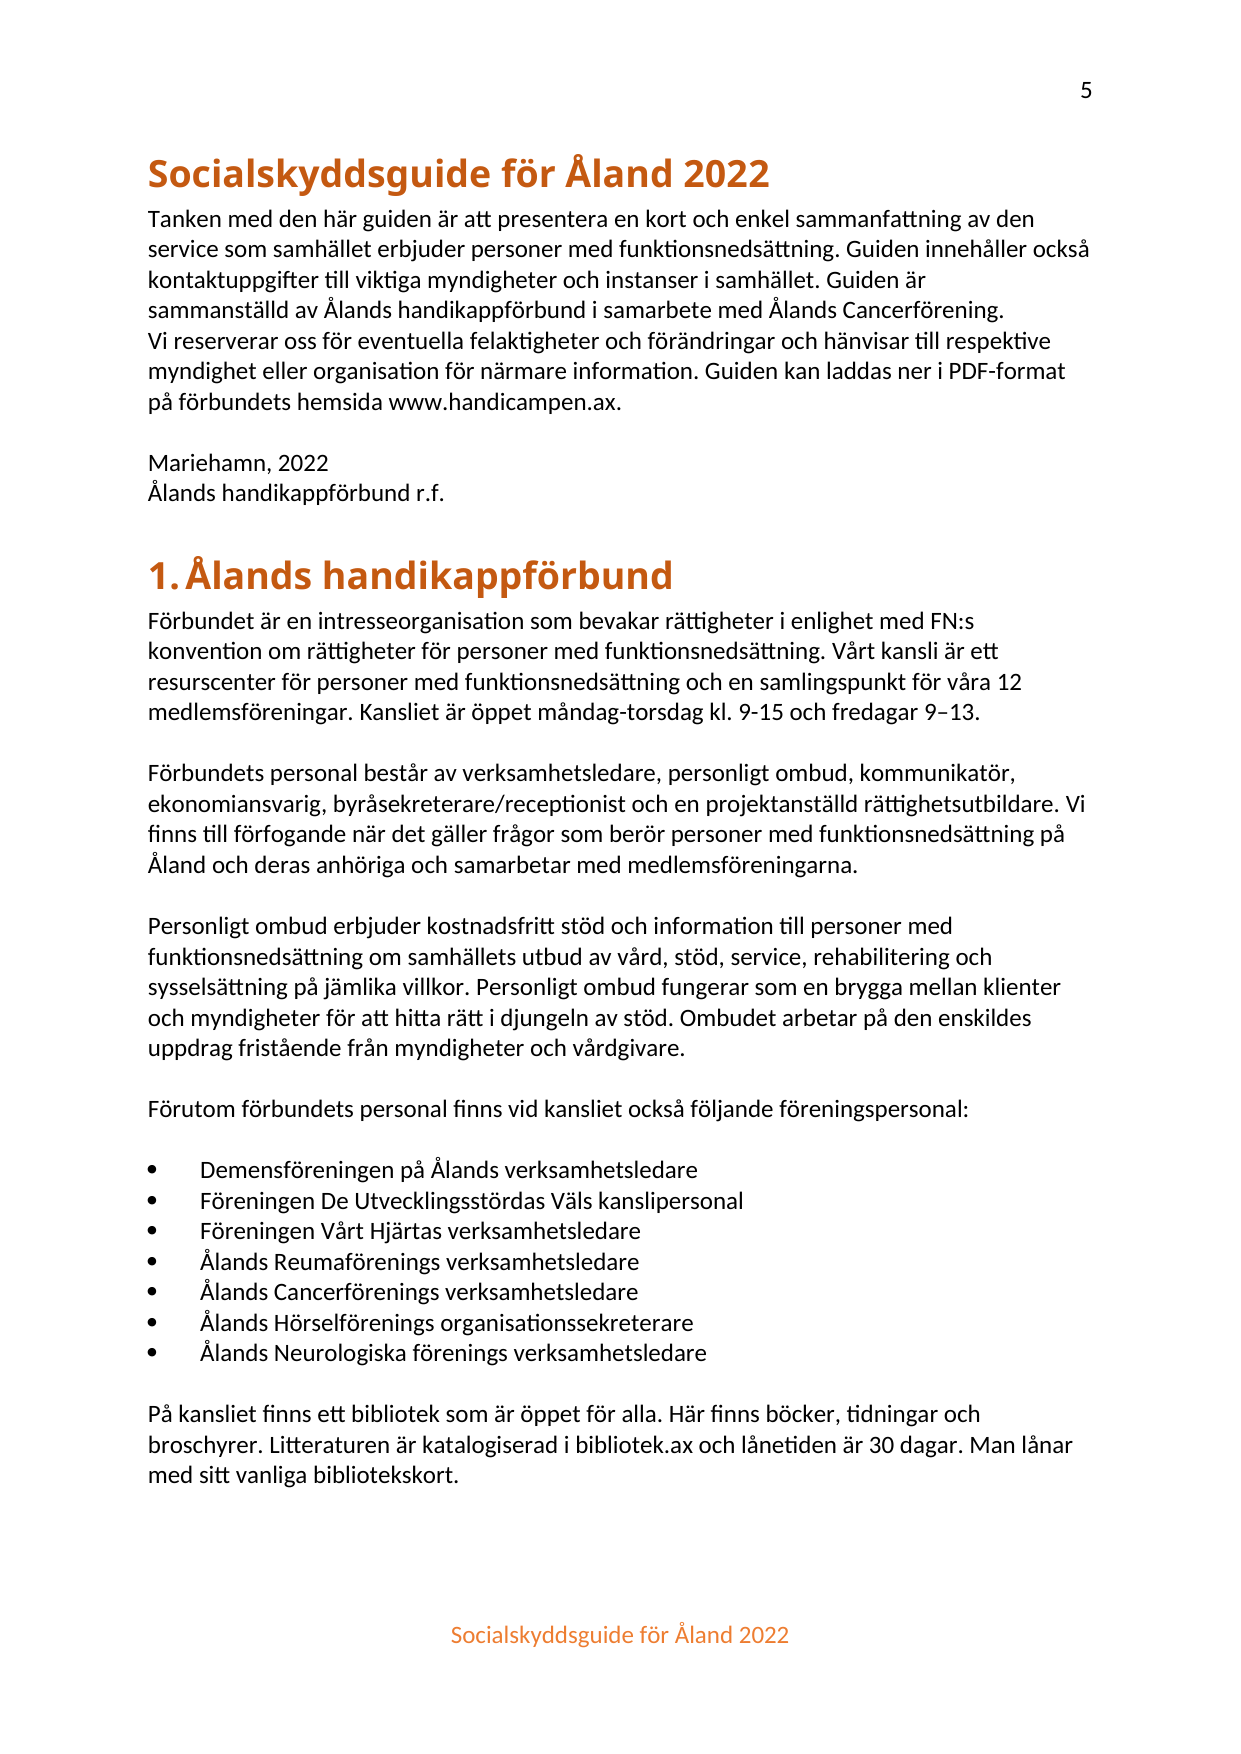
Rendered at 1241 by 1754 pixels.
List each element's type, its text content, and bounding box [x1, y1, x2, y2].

list Ålands Cancerförenings verksamhetsledare [148, 1276, 1093, 1307]
list Ålands Reumaförenings verksamhetsledare [148, 1246, 1093, 1276]
text Förutom förbundets personal finns vid kansliet också följande föreningspersonal: [148, 1093, 1093, 1154]
subtitle Socialskyddsguide för Åland 2022 [148, 148, 1093, 199]
list Föreningen De Utvecklingsstördas Väls kanslipersonal [148, 1185, 1093, 1215]
subtitle Ålands handikappförbund [148, 550, 1093, 601]
text Vi reserverar oss för eventuella felaktigheter och förändringar och hänvisar till respektive myndighet eller organisation för närmare information. Guiden kan laddas ner i PDF-format på förbundets hemsida www.handicampen.ax. [148, 325, 1093, 416]
text Förbundets personal består av verksamhetsledare, personligt ombud, kommunikatör, ekonomiansvarig, byråsekreterare/receptionist och en projektanställd rättighetsutbildare. Vi finns till förfogande när det gäller frågor som berör personer med funktionsnedsättning på Åland och deras anhöriga och samarbetar med medlemsföreningarna. [148, 757, 1093, 879]
text På kansliet finns ett bibliotek som är öppet för alla. Här finns böcker, tidningar och broschyrer. Litteraturen är katalogiserad i bibliotek.ax och lånetiden är 30 dagar. Man lånar med sitt vanliga bibliotekskort. [148, 1398, 1093, 1490]
list Föreningen Vårt Hjärtas verksamhetsledare [148, 1215, 1093, 1246]
list Ålands Hörselförenings organisationssekreterare [148, 1307, 1093, 1337]
text sammanställd av Ålands handikappförbund i samarbete med Ålands Cancerförening. [148, 294, 1093, 325]
text Förbundet är en intresseorganisation som bevakar rättigheter i enlighet med FN:s konvention om rättigheter för personer med funktionsnedsättning. Vårt kansli är ett resurscenter för personer med funktionsnedsättning och en samlingspunkt för våra 12 medlemsföreningar. Kansliet är öppet måndag-torsdag kl. 9-15 och fredagar 9–13. [148, 605, 1093, 727]
list Demensföreningen på Ålands verksamhetsledare [148, 1154, 1093, 1185]
text Tanken med den här guiden är att presentera en kort och enkel sammanfattning av den service som samhället erbjuder personer med funktionsnedsättning. Guiden innehåller också kontaktuppgifter till viktiga myndigheter och instanser i samhället. Guiden är [148, 203, 1093, 294]
list Ålands Neurologiska förenings verksamhetsledare [148, 1337, 1093, 1368]
text Mariehamn, 2022 [148, 447, 1093, 477]
text Ålands handikappförbund r.f. [148, 477, 1093, 508]
text Personligt ombud erbjuder kostnadsfritt stöd och information till personer med funktionsnedsättning om samhällets utbud av vård, stöd, service, rehabilitering och sysselsättning på jämlika villkor. Personligt ombud fungerar som en brygga mellan klienter och myndigheter för att hitta rätt i djungeln av stöd. Ombudet arbetar på den enskildes uppdrag fristående från myndigheter och vårdgivare. [148, 910, 1093, 1063]
